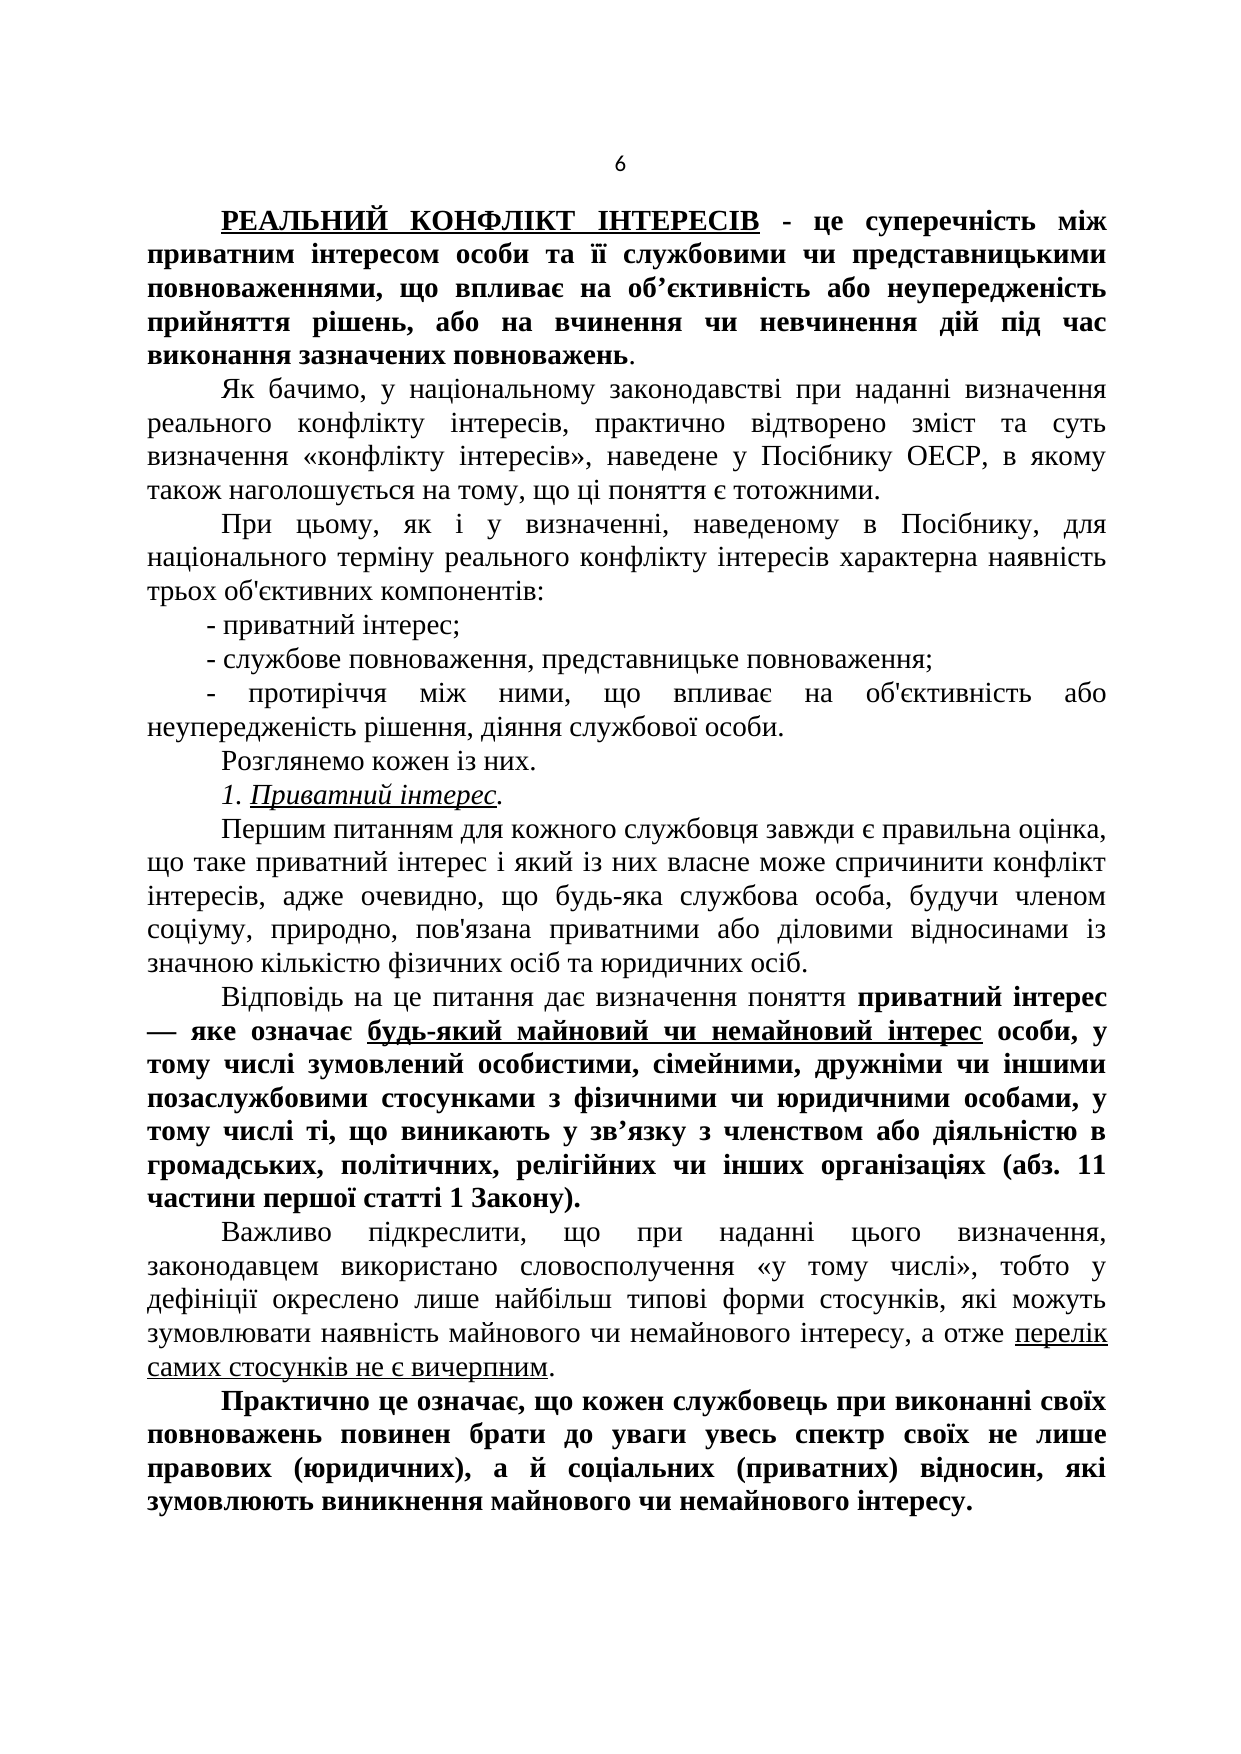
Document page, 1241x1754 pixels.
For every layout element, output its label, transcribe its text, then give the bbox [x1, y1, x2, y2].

text При цьому, як і у визначенні, наведеному в Посібнику, для національного терміну реального конфлікту інтересів характерна наявність трьох об'єктивних компонентів: [147, 506, 1107, 607]
text - службове повноваження, представницьке повноваження; [147, 641, 1107, 675]
text Важливо підкреслити, що при наданні цього визначення, законодавцем використано словосполучення «у тому числі», тобто у дефініції окреслено лише найбільш типові форми стосунків, які можуть зумовлювати наявність майнового чи немайнового інтересу, а отже перелік самих стосунків не є вичерпним. [147, 1214, 1107, 1382]
text Практично це означає, що кожен службовець при виконанні своїх повноважень повинен брати до уваги увесь спектр своїх не лише правових (юридичних), а й соціальних (приватних) відносин, які зумовлюють виникнення майнового чи немайнового інтересу. [147, 1383, 1107, 1517]
text - протиріччя між ними, що впливає на об'єктивність або неупередженість рішення, діяння службової особи. [147, 675, 1107, 742]
text - приватний інтерес; [147, 607, 1107, 641]
text Першим питанням для кожного службовця завжди є правильна оцінка, що таке приватний інтерес і який із них власне може спричинити конфлікт інтересів, адже очевидно, що будь-яка службова особа, будучи членом соціуму, природно, пов'язана приватними або діловими відносинами із значною кількістю фізичних осіб та юридичних осіб. [147, 811, 1107, 979]
text Відповідь на це питання дає визначення поняття приватний інтерес — яке означає будь-який майновий чи немайновий інтерес особи, у тому числі зумовлений особистими, сімейними, дружніми чи іншими позаслужбовими стосунками з фізичними чи юридичними особами, у тому числі ті, що виникають у зв’язку з членством або діяльністю в громадських, політичних, релігійних чи інших організаціях (абз. 11 частини першої статті 1 Закону). [147, 979, 1107, 1214]
text РЕАЛЬНИЙ КОНФЛІКТ ІНТЕРЕСІВ - це суперечність між приватним інтересом особи та її службовими чи представницькими повноваженнями, що впливає на об’єктивність або неупередженість прийняття рішень, або на вчинення чи невчинення дій під час виконання зазначених повноважень. [147, 203, 1107, 371]
text 1. Приватний інтерес. [147, 777, 1107, 811]
text Як бачимо, у національному законодавстві при наданні визначення реального конфлікту інтересів, практично відтворено зміст та суть визначення «конфлікту інтересів», наведене у Посібнику ОЕСР, в якому також наголошується на тому, що ці поняття є тотожними. [147, 371, 1107, 506]
text Розглянемо кожен із них. [147, 743, 1107, 776]
